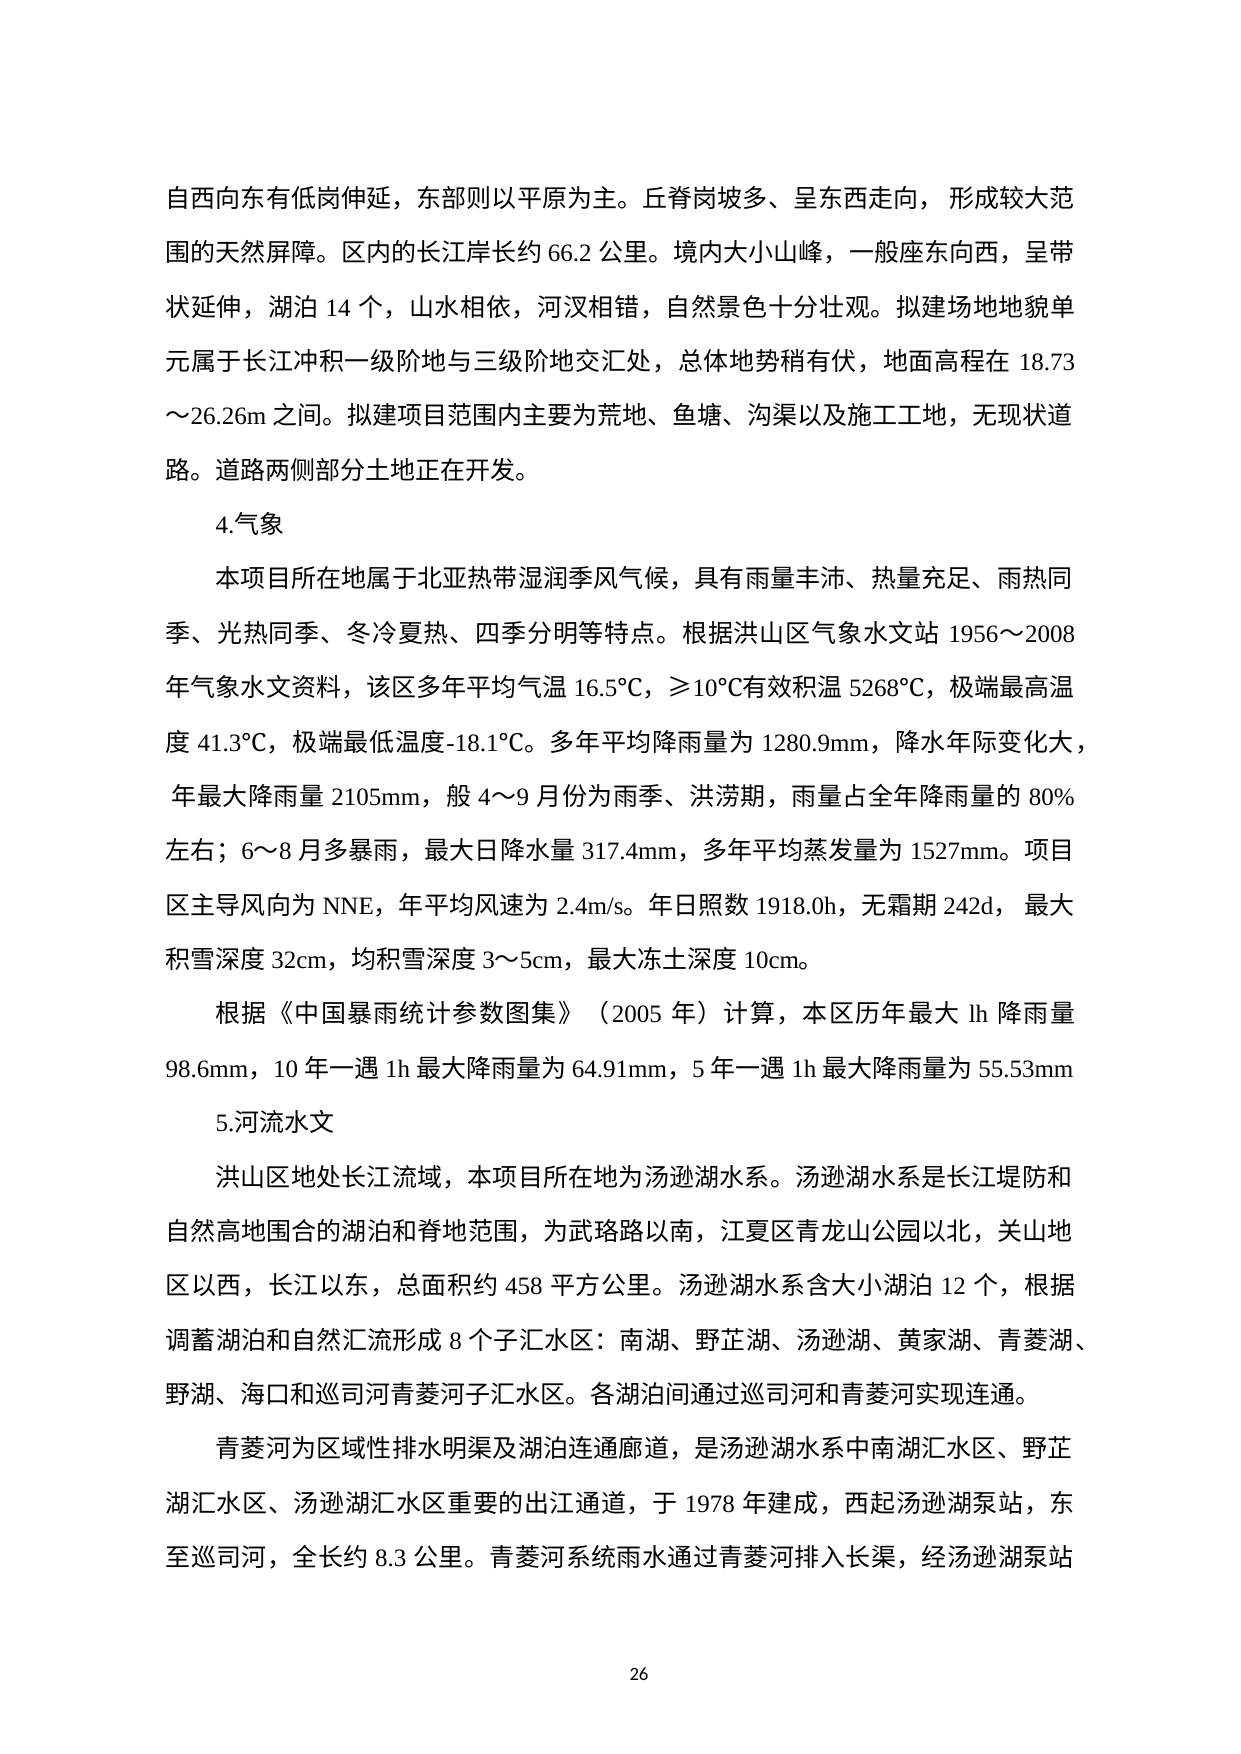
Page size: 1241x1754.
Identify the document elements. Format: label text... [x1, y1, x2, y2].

text 本项目所在地属于北亚热带湿润季风气候，具有雨量丰沛、热量充足、雨热同季、光热同季、冬冷夏热、四季分明等特点。根据洪山区气象水文站 1956～2008 年气象水文资料，该区多年平均气温 16.5℃，≥10℃有效积温 5268℃，极端最高温度 41.3℃，极端最低温度-18.1℃。多年平均降雨量为 1280.9mm，降水年际变化大， 年最大降雨量 2105mm，般 4～9 月份为雨季、洪涝期，雨量占全年降雨量的 80% 左右；6～8 月多暴雨，最大日降水量 317.4mm，多年平均蒸发量为 1527mm。项目区主导风向为 NNE，年平均风速为 2.4m/s。年日照数 1918.0h，无霜期 242d， 最大积雪深度 32cm，均积雪深度 3～5cm，最大冻土深度 10cm。 [165, 559, 1075, 976]
text 5.河流水文 [165, 1103, 1075, 1139]
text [165, 178, 1075, 486]
text 根据《中国暴雨统计参数图集》（2005 年）计算，本区历年最大 lh 降雨量98.6mm，10 年一遇 1h 最大降雨量为 64.91mm，5 年一遇 1h 最大降雨量为 55.53mm [165, 994, 1075, 1084]
text 洪山区地处长江流域，本项目所在地为汤逊湖水系。汤逊湖水系是长江堤防和自然高地围合的湖泊和脊地范围，为武珞路以南，江夏区青龙山公园以北，关山地区以西，长江以东，总面积约 458 平方公里。汤逊湖水系含大小湖泊 12 个，根据调蓄湖泊和自然汇流形成 8 个子汇水区：南湖、野芷湖、汤逊湖、黄家湖、青菱湖、野湖、海口和巡司河青菱河子汇水区。各湖泊间通过巡司河和青菱河实现连通。 [165, 1157, 1075, 1411]
text 4.气象 [165, 504, 1075, 541]
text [165, 1429, 1075, 1574]
